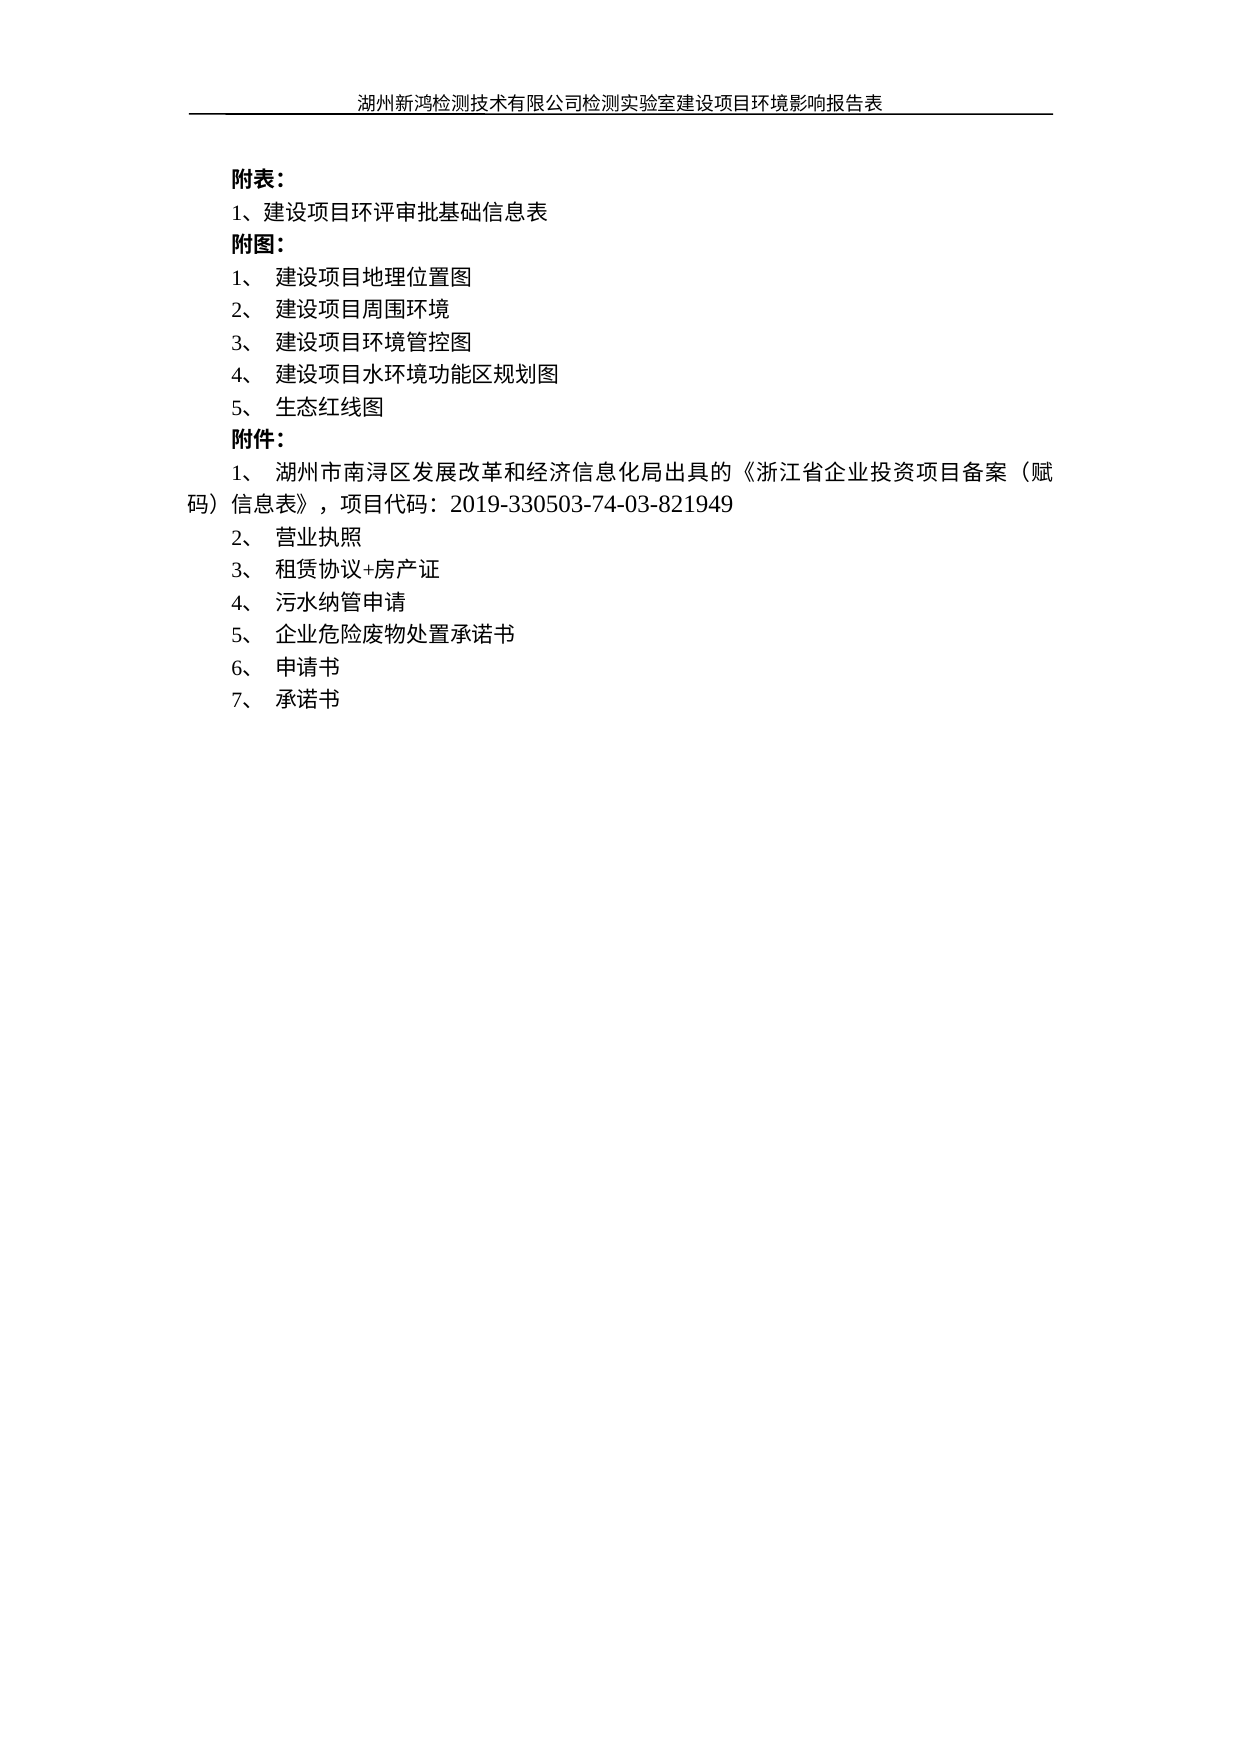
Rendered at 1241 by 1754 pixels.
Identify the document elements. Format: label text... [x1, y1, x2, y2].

list 申请书 [187, 649, 1053, 682]
list 企业危险废物处置承诺书 [187, 617, 1053, 649]
list 营业执照 [187, 519, 1053, 552]
list 建设项目地理位置图 [187, 259, 1053, 292]
list 污水纳管申请 [187, 584, 1053, 617]
list 租赁协议+房产证 [187, 552, 1053, 584]
text 1、建设项目环评审批基础信息表 [187, 194, 1053, 227]
text 附件： [187, 422, 1053, 454]
list 建设项目周围环境 [187, 292, 1053, 324]
list 建设项目水环境功能区规划图 [187, 357, 1053, 389]
list 承诺书 [187, 682, 1053, 714]
list 湖州市南浔区发展改革和经济信息化局出具的《浙江省企业投资项目备案（赋码）信息表》，项目代码：2019-330503-74-03-821949 [187, 454, 1053, 519]
text 附图： [187, 227, 1053, 259]
text 附表： [187, 162, 1053, 194]
list 生态红线图 [187, 389, 1053, 422]
list 建设项目环境管控图 [187, 324, 1053, 357]
